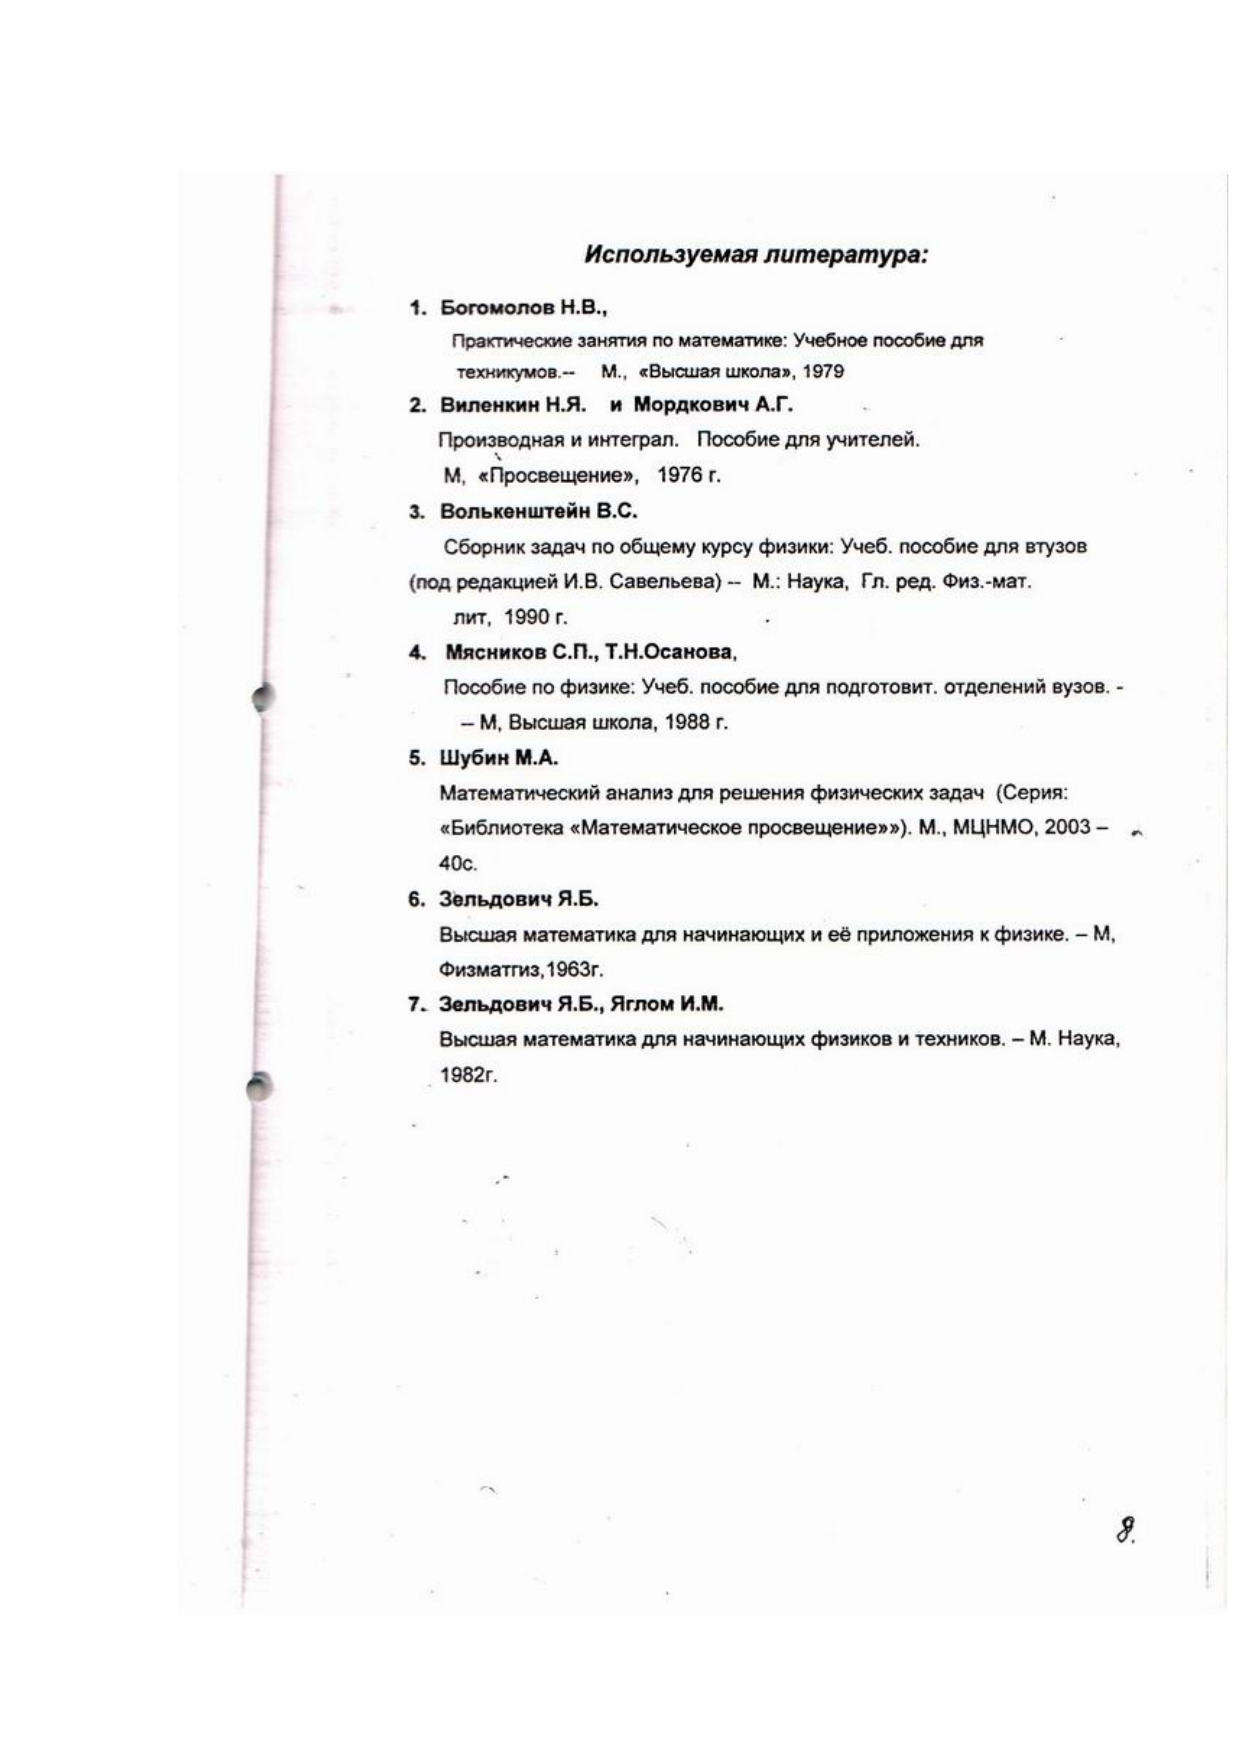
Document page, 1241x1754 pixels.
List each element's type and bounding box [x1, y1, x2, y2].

picture [177, 171, 1229, 1615]
